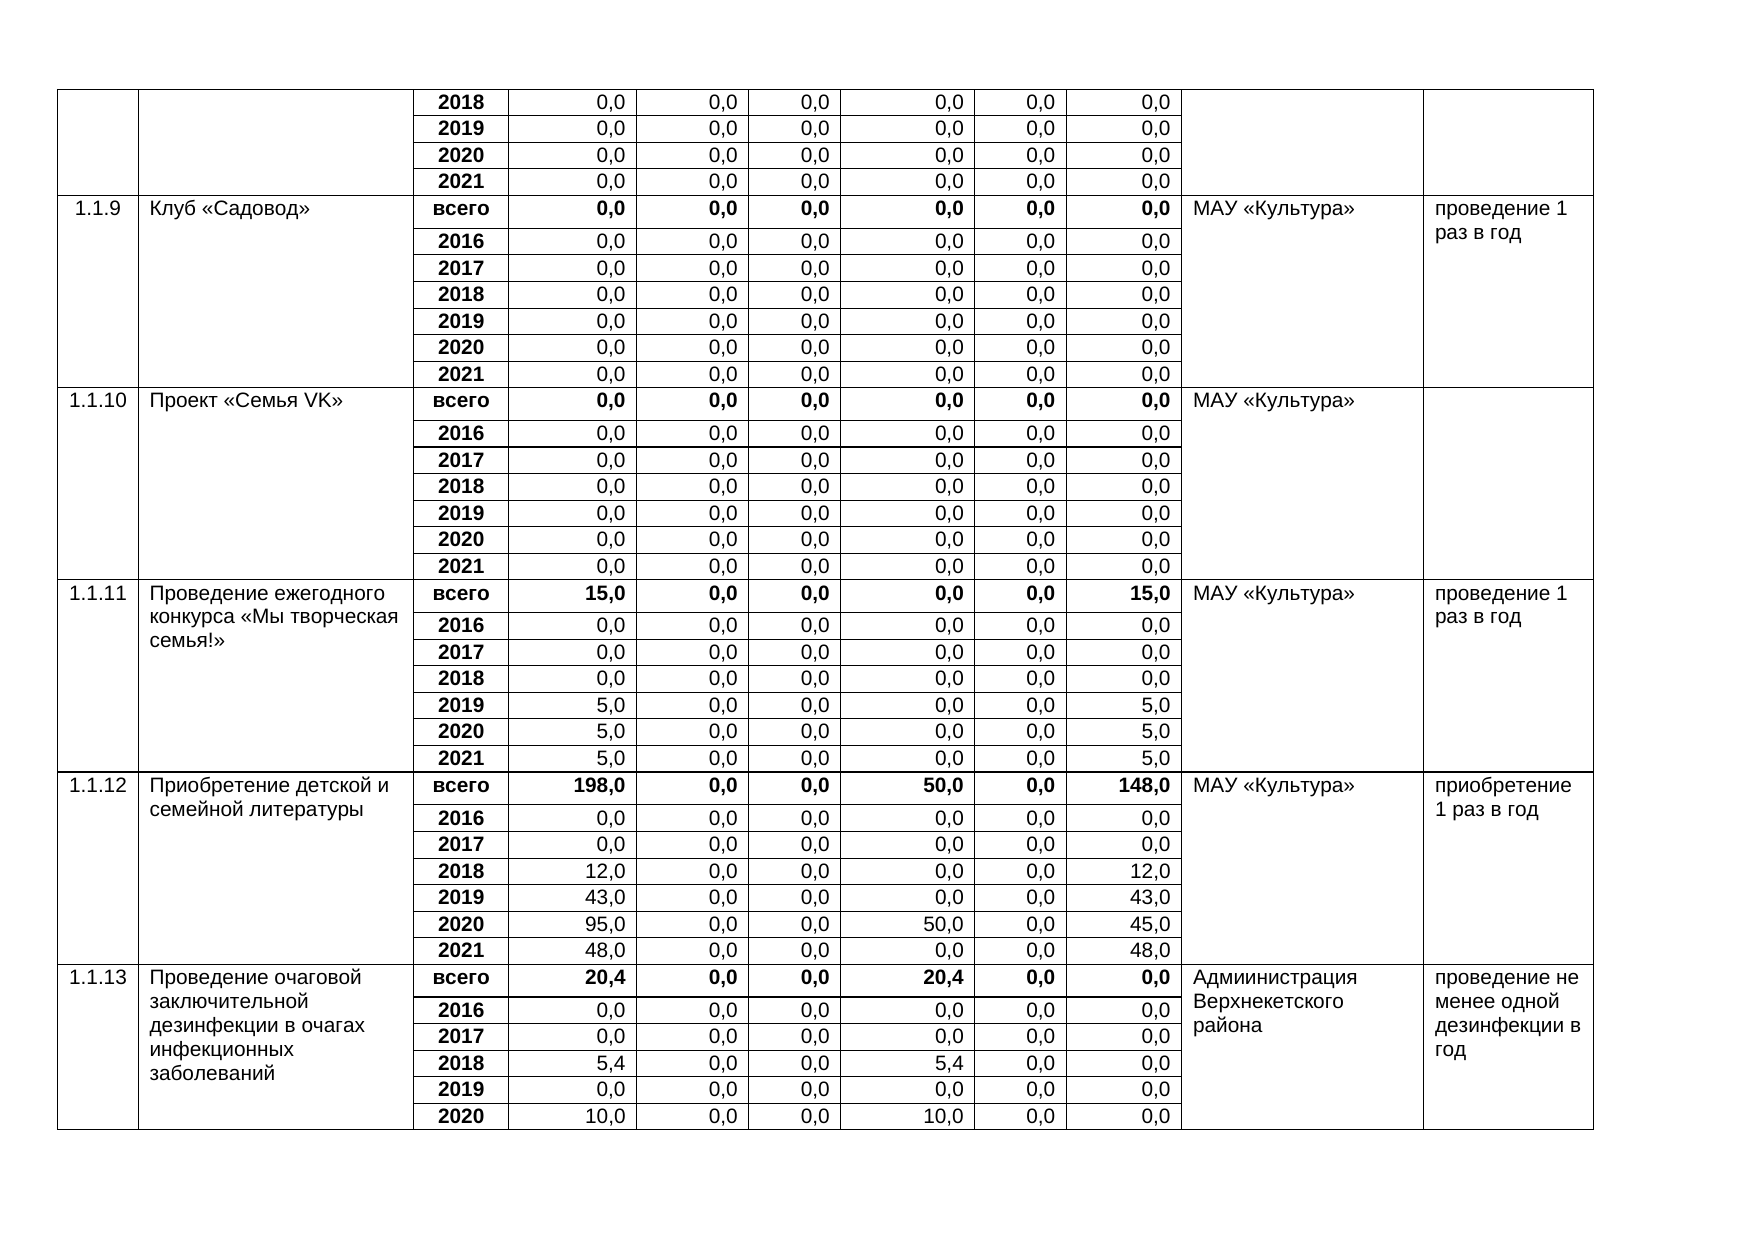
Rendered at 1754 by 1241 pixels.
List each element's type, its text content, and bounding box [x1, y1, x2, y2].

table_cell 0,0 [509, 255, 636, 281]
table_cell 0,0 [637, 965, 748, 996]
table_cell 0,0 [1067, 554, 1181, 579]
table_cell 0,0 [749, 421, 840, 446]
table_cell 0,0 [841, 885, 974, 911]
table_cell 0,0 [1067, 388, 1181, 420]
table_cell 0,0 [841, 746, 974, 771]
table_cell 0,0 [749, 388, 840, 420]
table_cell 2017 [414, 832, 508, 857]
table_cell 0,0 [749, 554, 840, 579]
table_cell 0,0 [841, 116, 974, 142]
table_cell 50,0 [841, 912, 974, 937]
table_cell 0,0 [841, 640, 974, 665]
table_cell 2020 [414, 912, 508, 937]
table_cell 0,0 [841, 90, 974, 115]
table_cell 1.1.10 [58, 388, 138, 579]
table_cell 0,0 [509, 116, 636, 142]
table_cell 0,0 [637, 912, 748, 937]
table_cell 0,0 [749, 309, 840, 334]
table_cell 0,0 [509, 1024, 636, 1049]
table_cell 0,0 [509, 1077, 636, 1103]
table_cell 2021 [414, 554, 508, 579]
table_cell 0,0 [749, 613, 840, 639]
table_cell 0,0 [841, 805, 974, 831]
table_cell 0,0 [749, 998, 840, 1023]
table_cell 0,0 [1067, 527, 1181, 553]
table_cell 15,0 [1067, 580, 1181, 612]
table_cell 0,0 [975, 719, 1066, 745]
table_cell 2021 [414, 169, 508, 195]
table_cell 0,0 [749, 1077, 840, 1103]
table_cell 0,0 [841, 169, 974, 195]
table_cell 0,0 [749, 448, 840, 473]
table_cell 0,0 [749, 912, 840, 937]
table_cell 0,0 [637, 859, 748, 884]
table_cell 0,0 [841, 693, 974, 718]
table_cell 0,0 [1067, 1024, 1181, 1049]
table_cell 0,0 [509, 527, 636, 553]
table_cell 0,0 [749, 169, 840, 195]
table_cell 0,0 [1067, 143, 1181, 168]
table_cell 0,0 [975, 1104, 1066, 1129]
table_cell 0,0 [637, 1077, 748, 1103]
table_cell 0,0 [749, 938, 840, 964]
table_cell 2019 [414, 693, 508, 718]
table_cell 0,0 [975, 143, 1066, 168]
table_cell 2020 [414, 143, 508, 168]
table_cell 2019 [414, 885, 508, 911]
table_cell 0,0 [509, 640, 636, 665]
table_cell 0,0 [509, 362, 636, 387]
table_cell 0,0 [637, 474, 748, 499]
table_cell 0,0 [749, 90, 840, 115]
table_cell 0,0 [509, 421, 636, 446]
table_cell 0,0 [637, 448, 748, 473]
table_cell 0,0 [637, 1051, 748, 1076]
table_cell 0,0 [749, 719, 840, 745]
table_cell 0,0 [749, 1024, 840, 1049]
table_cell 0,0 [509, 229, 636, 254]
table_cell 48,0 [1067, 938, 1181, 964]
table_cell 0,0 [975, 805, 1066, 831]
table_cell 0,0 [637, 719, 748, 745]
table_cell 0,0 [841, 474, 974, 499]
table_cell 0,0 [975, 938, 1066, 964]
table_cell 5,0 [509, 693, 636, 718]
table_cell 0,0 [841, 501, 974, 526]
table_cell 198,0 [509, 773, 636, 804]
table_cell 0,0 [749, 196, 840, 228]
table_cell 2019 [414, 116, 508, 142]
table_cell 0,0 [841, 832, 974, 857]
table_cell 0,0 [509, 90, 636, 115]
table_cell 0,0 [637, 998, 748, 1023]
table_cell 0,0 [637, 501, 748, 526]
table_cell 5,4 [509, 1051, 636, 1076]
table_cell Адмиинистрация Верхнекетского района [1182, 965, 1423, 1129]
table_cell 2017 [414, 448, 508, 473]
table_cell 0,0 [509, 832, 636, 857]
table_cell 0,0 [975, 693, 1066, 718]
table_cell 0,0 [749, 335, 840, 361]
table_cell 0,0 [841, 335, 974, 361]
table_cell 0,0 [975, 1051, 1066, 1076]
table_cell МАУ «Культура» [1182, 388, 1423, 579]
table_cell [1424, 388, 1593, 579]
table_cell 0,0 [1067, 255, 1181, 281]
table_cell 48,0 [509, 938, 636, 964]
table_cell 0,0 [841, 448, 974, 473]
table_cell 0,0 [749, 580, 840, 612]
table_cell 0,0 [637, 885, 748, 911]
table_cell 0,0 [637, 832, 748, 857]
table_cell 0,0 [841, 527, 974, 553]
table_cell 2018 [414, 1051, 508, 1076]
table_cell 0,0 [637, 666, 748, 692]
table_cell 0,0 [841, 143, 974, 168]
table_cell 0,0 [975, 859, 1066, 884]
table_cell 0,0 [975, 255, 1066, 281]
table_cell 10,0 [509, 1104, 636, 1129]
table_cell 0,0 [749, 666, 840, 692]
table_cell 0,0 [637, 773, 748, 804]
table_cell 10,0 [841, 1104, 974, 1129]
table_cell 0,0 [1067, 282, 1181, 307]
table_cell 2019 [414, 501, 508, 526]
table_cell 0,0 [749, 640, 840, 665]
table_cell 0,0 [637, 580, 748, 612]
table_cell 2017 [414, 640, 508, 665]
table_cell 0,0 [1067, 965, 1181, 996]
table_cell 0,0 [509, 309, 636, 334]
table_cell 0,0 [749, 746, 840, 771]
table_cell 0,0 [1067, 1104, 1181, 1129]
table_cell 0,0 [1067, 421, 1181, 446]
table_cell 0,0 [749, 693, 840, 718]
table_cell 0,0 [509, 282, 636, 307]
table_cell 0,0 [975, 335, 1066, 361]
table_cell 0,0 [509, 501, 636, 526]
table_cell 5,0 [1067, 719, 1181, 745]
table_cell 0,0 [637, 421, 748, 446]
table_cell 0,0 [1067, 448, 1181, 473]
table_cell 0,0 [1067, 196, 1181, 228]
table_cell 0,0 [637, 335, 748, 361]
table_cell 0,0 [637, 527, 748, 553]
table_cell 0,0 [841, 719, 974, 745]
table_cell 0,0 [841, 196, 974, 228]
table_cell 0,0 [1067, 1051, 1181, 1076]
table_cell 0,0 [975, 1024, 1066, 1049]
table_cell 0,0 [1067, 229, 1181, 254]
table_cell 0,0 [841, 362, 974, 387]
table_cell 0,0 [841, 1077, 974, 1103]
table_cell 0,0 [749, 527, 840, 553]
table_cell 5,4 [841, 1051, 974, 1076]
table_cell 2019 [414, 1077, 508, 1103]
table_cell 0,0 [1067, 1077, 1181, 1103]
table_cell приобретение 1 раз в год [1424, 773, 1593, 964]
table_cell 12,0 [509, 859, 636, 884]
table_cell 0,0 [749, 885, 840, 911]
table_cell 0,0 [509, 613, 636, 639]
table_cell 0,0 [1067, 501, 1181, 526]
table_cell 0,0 [749, 362, 840, 387]
table_cell 2020 [414, 335, 508, 361]
table_cell 0,0 [637, 805, 748, 831]
table_cell 0,0 [749, 965, 840, 996]
table_cell всего [414, 773, 508, 804]
table_cell 0,0 [841, 998, 974, 1023]
table_cell 2016 [414, 421, 508, 446]
table_cell 2021 [414, 938, 508, 964]
table_cell 0,0 [637, 554, 748, 579]
table_cell 0,0 [749, 805, 840, 831]
table_cell 0,0 [975, 196, 1066, 228]
table_cell 0,0 [749, 832, 840, 857]
table_cell 1.1.12 [58, 773, 138, 964]
table_cell 0,0 [975, 554, 1066, 579]
table_cell 0,0 [749, 255, 840, 281]
table_cell 0,0 [637, 362, 748, 387]
table_cell 0,0 [975, 746, 1066, 771]
table_cell 0,0 [637, 613, 748, 639]
table_cell 0,0 [975, 885, 1066, 911]
table_cell 0,0 [975, 998, 1066, 1023]
table_cell 0,0 [1067, 335, 1181, 361]
table_cell всего [414, 388, 508, 420]
table_cell 2017 [414, 255, 508, 281]
table_cell 0,0 [509, 196, 636, 228]
table_cell 0,0 [1067, 362, 1181, 387]
table_cell 0,0 [637, 693, 748, 718]
table_cell проведение не менее одной дезинфекции в год [1424, 965, 1593, 1129]
table_cell 0,0 [975, 912, 1066, 937]
table_cell 5,0 [1067, 746, 1181, 771]
table_cell 0,0 [749, 1051, 840, 1076]
table_cell 0,0 [749, 116, 840, 142]
table_cell 0,0 [1067, 116, 1181, 142]
table_cell 0,0 [509, 474, 636, 499]
table_cell 0,0 [749, 282, 840, 307]
table_cell 0,0 [637, 938, 748, 964]
table_cell 0,0 [975, 1077, 1066, 1103]
table_cell МАУ «Культура» [1182, 773, 1423, 964]
table_cell МАУ «Культура» [1182, 196, 1423, 387]
table_cell 2018 [414, 282, 508, 307]
table_cell 0,0 [1067, 169, 1181, 195]
table_cell 0,0 [841, 229, 974, 254]
table_cell 2020 [414, 1104, 508, 1129]
table_cell 0,0 [749, 1104, 840, 1129]
table_cell 0,0 [1067, 474, 1181, 499]
table_cell 0,0 [841, 282, 974, 307]
table_cell 0,0 [975, 388, 1066, 420]
table_cell 0,0 [637, 196, 748, 228]
table_cell 0,0 [975, 309, 1066, 334]
table_cell 0,0 [975, 501, 1066, 526]
table_cell 0,0 [509, 805, 636, 831]
table_cell 0,0 [841, 388, 974, 420]
table_cell 0,0 [1067, 805, 1181, 831]
table_cell 2020 [414, 527, 508, 553]
table_cell 0,0 [975, 613, 1066, 639]
table_cell 2018 [414, 859, 508, 884]
table_cell Проведение ежегодного конкурса «Мы творческая семья!» [139, 580, 413, 771]
table_cell 15,0 [509, 580, 636, 612]
table_cell 2016 [414, 805, 508, 831]
table_cell 0,0 [637, 746, 748, 771]
table_cell 0,0 [841, 938, 974, 964]
table_cell 43,0 [1067, 885, 1181, 911]
table_cell 0,0 [637, 116, 748, 142]
table_cell МАУ «Культура» [1182, 580, 1423, 771]
table_cell 0,0 [975, 527, 1066, 553]
table_cell 0,0 [1067, 90, 1181, 115]
table_cell 5,0 [1067, 693, 1181, 718]
table_cell 2021 [414, 746, 508, 771]
table_cell 0,0 [637, 229, 748, 254]
table_cell 0,0 [975, 116, 1066, 142]
table_cell 43,0 [509, 885, 636, 911]
table_cell 0,0 [975, 965, 1066, 996]
table_cell 2018 [414, 90, 508, 115]
table_cell 0,0 [509, 554, 636, 579]
table_cell 45,0 [1067, 912, 1181, 937]
table_cell 0,0 [637, 255, 748, 281]
table_cell 0,0 [975, 640, 1066, 665]
table_cell 0,0 [637, 1104, 748, 1129]
table_cell 0,0 [975, 169, 1066, 195]
table_cell 0,0 [841, 859, 974, 884]
table_cell 2018 [414, 666, 508, 692]
table_cell 0,0 [509, 666, 636, 692]
table_cell 0,0 [637, 90, 748, 115]
table_cell всего [414, 965, 508, 996]
table_cell 2021 [414, 362, 508, 387]
table_cell 0,0 [975, 448, 1066, 473]
table_cell 0,0 [841, 580, 974, 612]
table_cell 0,0 [975, 282, 1066, 307]
table_cell 0,0 [637, 640, 748, 665]
table_cell 0,0 [509, 169, 636, 195]
table_cell 20,4 [841, 965, 974, 996]
table_cell 2017 [414, 1024, 508, 1049]
table_cell 0,0 [841, 421, 974, 446]
table_cell 0,0 [975, 90, 1066, 115]
table_cell 0,0 [637, 388, 748, 420]
table_cell 0,0 [841, 666, 974, 692]
table_cell 0,0 [841, 1024, 974, 1049]
table_cell 0,0 [841, 255, 974, 281]
table_cell 0,0 [975, 580, 1066, 612]
table_cell 0,0 [975, 421, 1066, 446]
table_cell 0,0 [1067, 998, 1181, 1023]
table_cell 2020 [414, 719, 508, 745]
table_cell 0,0 [1067, 309, 1181, 334]
table_cell 0,0 [841, 309, 974, 334]
table_cell 95,0 [509, 912, 636, 937]
table_cell 0,0 [509, 448, 636, 473]
table_cell 12,0 [1067, 859, 1181, 884]
table_cell Проект «Семья VK» [139, 388, 413, 579]
table_cell 2016 [414, 613, 508, 639]
table_cell 0,0 [637, 1024, 748, 1049]
table_cell 0,0 [749, 773, 840, 804]
table_cell Проведение очаговой заключительной дезинфекции в очагах инфекционных заболеваний [139, 965, 413, 1129]
table_cell 0,0 [975, 229, 1066, 254]
table_cell 0,0 [509, 143, 636, 168]
table_cell всего [414, 580, 508, 612]
table_cell 0,0 [749, 501, 840, 526]
table_cell 20,4 [509, 965, 636, 996]
table_cell 0,0 [637, 169, 748, 195]
table_cell 50,0 [841, 773, 974, 804]
table_cell 0,0 [637, 143, 748, 168]
table_cell 0,0 [509, 998, 636, 1023]
table_cell проведение 1 раз в год [1424, 196, 1593, 387]
table_cell 0,0 [749, 474, 840, 499]
table_cell 0,0 [975, 666, 1066, 692]
table_cell 0,0 [1067, 666, 1181, 692]
table_cell 0,0 [841, 554, 974, 579]
table_cell 0,0 [1067, 613, 1181, 639]
table_cell 148,0 [1067, 773, 1181, 804]
table_cell 0,0 [749, 143, 840, 168]
table_cell Приобретение детской и семейной литературы [139, 773, 413, 964]
table_cell 2016 [414, 229, 508, 254]
table_cell 0,0 [509, 335, 636, 361]
table_cell 5,0 [509, 719, 636, 745]
table_cell 0,0 [1067, 832, 1181, 857]
table_cell 0,0 [975, 362, 1066, 387]
table_cell 0,0 [509, 388, 636, 420]
table_cell 0,0 [975, 773, 1066, 804]
table_cell 0,0 [749, 859, 840, 884]
table_cell 2016 [414, 998, 508, 1023]
table_cell 1.1.9 [58, 196, 138, 387]
table_cell 2019 [414, 309, 508, 334]
table_cell Клуб «Садовод» [139, 196, 413, 387]
table_cell 1.1.13 [58, 965, 138, 1129]
table_cell 5,0 [509, 746, 636, 771]
table_cell 0,0 [975, 832, 1066, 857]
table_cell 0,0 [975, 474, 1066, 499]
table_cell 0,0 [749, 229, 840, 254]
table_cell 0,0 [637, 282, 748, 307]
table_cell проведение 1 раз в год [1424, 580, 1593, 771]
table_cell 0,0 [1067, 640, 1181, 665]
table_cell 2018 [414, 474, 508, 499]
table_cell всего [414, 196, 508, 228]
table_cell 0,0 [841, 613, 974, 639]
table_cell 0,0 [637, 309, 748, 334]
table_cell 1.1.11 [58, 580, 138, 771]
